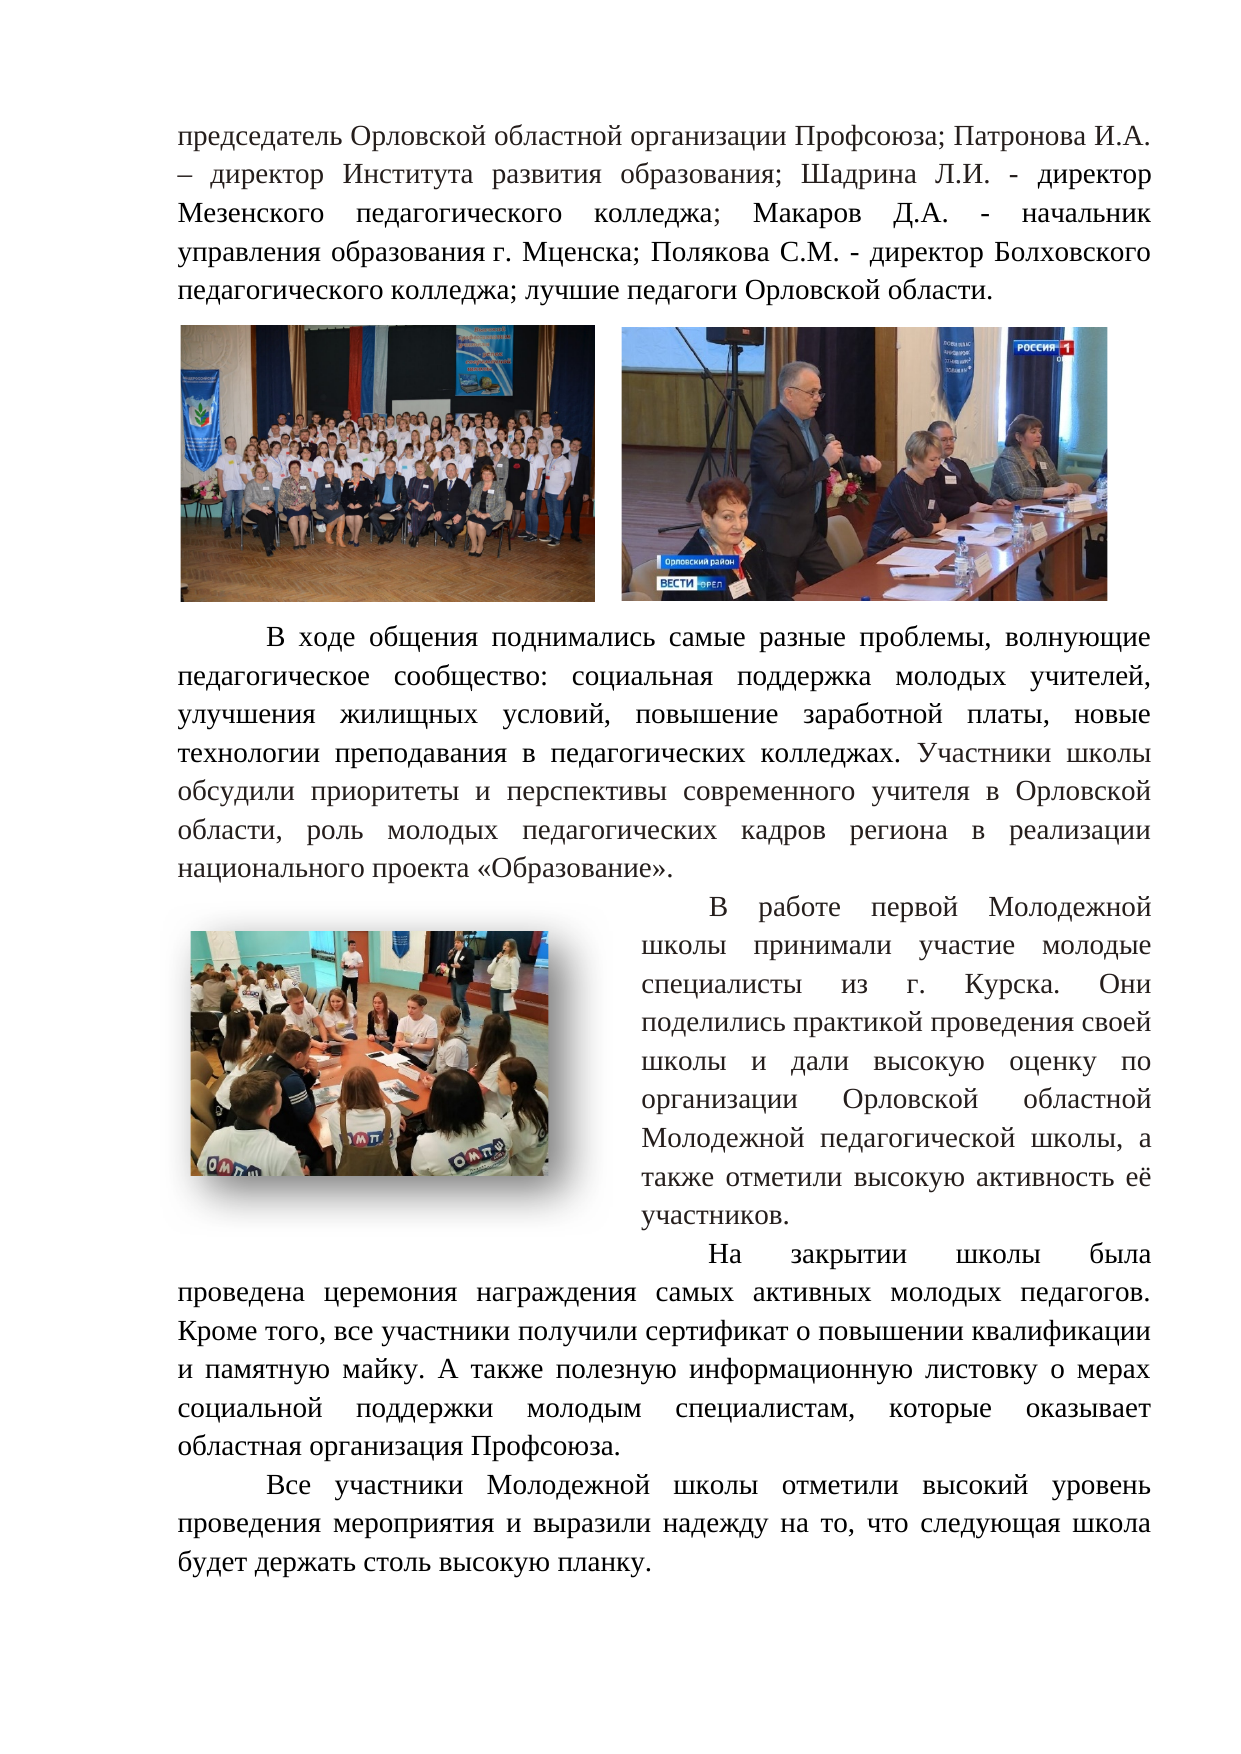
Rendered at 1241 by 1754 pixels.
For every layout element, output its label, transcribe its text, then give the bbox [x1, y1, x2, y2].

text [177, 118, 1152, 306]
picture [190, 931, 549, 1176]
picture [179, 325, 595, 600]
picture [620, 327, 1108, 599]
text На закрытии школы была проведена церемония награждения самых активных молодых педагогов. Кроме того, все участники получили сертификат о повышении квалификации и памятную майку. А также полезную информационную листовку о мерах социальной поддержки молодым специалистам, которые оказывает областная организация Профсоюза. [177, 1236, 1152, 1462]
text В ходе общения поднимались самые разные проблемы, волнующие педагогическое сообщество: социальная поддержка молодых учителей, улучшения жилищных условий, повышение заработной платы, новые технологии преподавания в педагогических колледжах. Участники школы обсудили приоритеты и перспективы современного учителя в Орловской области, роль молодых педагогических кадров региона в реализации национального проекта «Образование». [177, 619, 1152, 884]
text Все участники Молодежной школы отметили высокий уровень проведения мероприятия и выразили надежду на то, что следующая школа будет держать столь высокую планку. [177, 1467, 1152, 1578]
